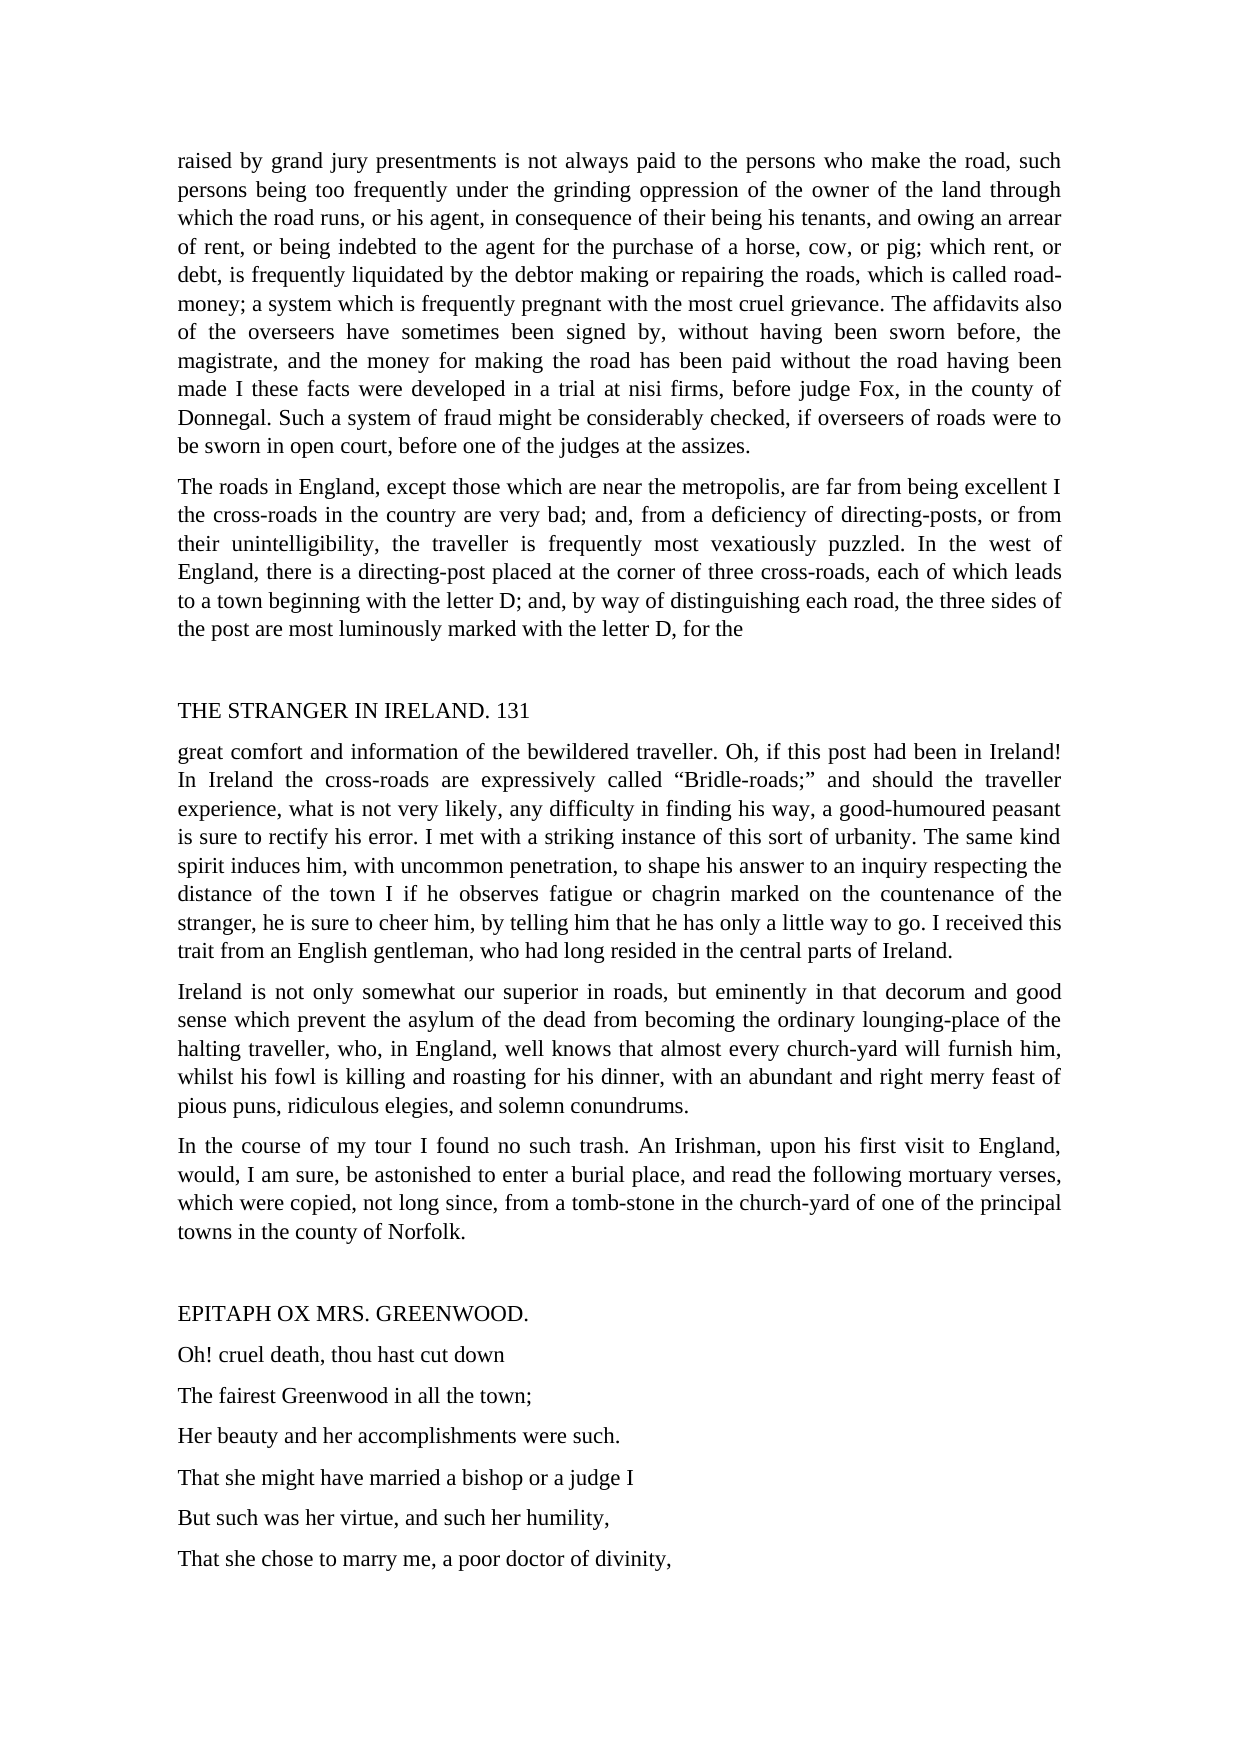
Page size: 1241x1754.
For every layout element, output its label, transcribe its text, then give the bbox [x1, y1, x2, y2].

text THE STRANGER IN IRELAND. 131 [177, 697, 1063, 723]
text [177, 148, 1063, 458]
text Ireland is not only somewhat our superior in roads, but eminently in that decorum and good sense which prevent the asylum of the dead from becoming the ordinary lounging-place of the halting traveller, who, in England, well knows that almost every church-yard will furnish him, whilst his fowl is killing and roasting for his dinner, with an abundant and right merry feast of pious puns, ridiculous elegies, and solemn conundrums. [177, 978, 1063, 1118]
text But such was her virtue, and such her humility, [177, 1504, 1063, 1531]
text That she chose to marry me, a poor doctor of divinity, [177, 1545, 1063, 1572]
text EPITAPH OX MRS. GREENWOOD. [177, 1300, 1063, 1326]
text great comfort and information of the bewildered traveller. Oh, if this post had been in Ireland! In Ireland the cross-roads are expressively called “Bridle-roads;” and should the traveller experience, what is not very likely, any difficulty in finding his way, a good-humoured peasant is sure to rectify his error. I met with a striking instance of this sort of urbanity. The same kind spirit induces him, with uncommon penetration, to shape his answer to an inquiry respecting the distance of the town I if he observes fatigue or chagrin marked on the countenance of the stranger, he is sure to cheer him, by telling him that he has only a little way to go. I received this trait from an English gentleman, who had long resided in the central parts of Ireland. [177, 738, 1063, 963]
text That she might have married a bishop or a judge I [177, 1463, 1063, 1490]
text Oh! cruel death, thou hast cut down [177, 1341, 1063, 1367]
text Her beauty and her accomplishments were such. [177, 1423, 1063, 1449]
text The roads in England, except those which are near the metropolis, are far from being excellent I the cross-roads in the country are very bad; and, from a deficiency of directing-posts, or from their unintelligibility, the traveller is frequently most vexatiously puzzled. In the west of England, there is a directing-post placed at the corner of three cross-roads, each of which leads to a town beginning with the letter D; and, by way of distinguishing each road, the three sides of the post are most luminously marked with the letter D, for the [177, 473, 1063, 641]
text In the course of my tour I found no such trash. An Irishman, upon his first visit to England, would, I am sure, be astonished to enter a burial place, and read the following mortuary verses, which were copied, not long since, from a tomb-stone in the church-yard of one of the principal towns in the county of Norfolk. [177, 1133, 1063, 1244]
text The fairest Greenwood in all the town; [177, 1382, 1063, 1408]
